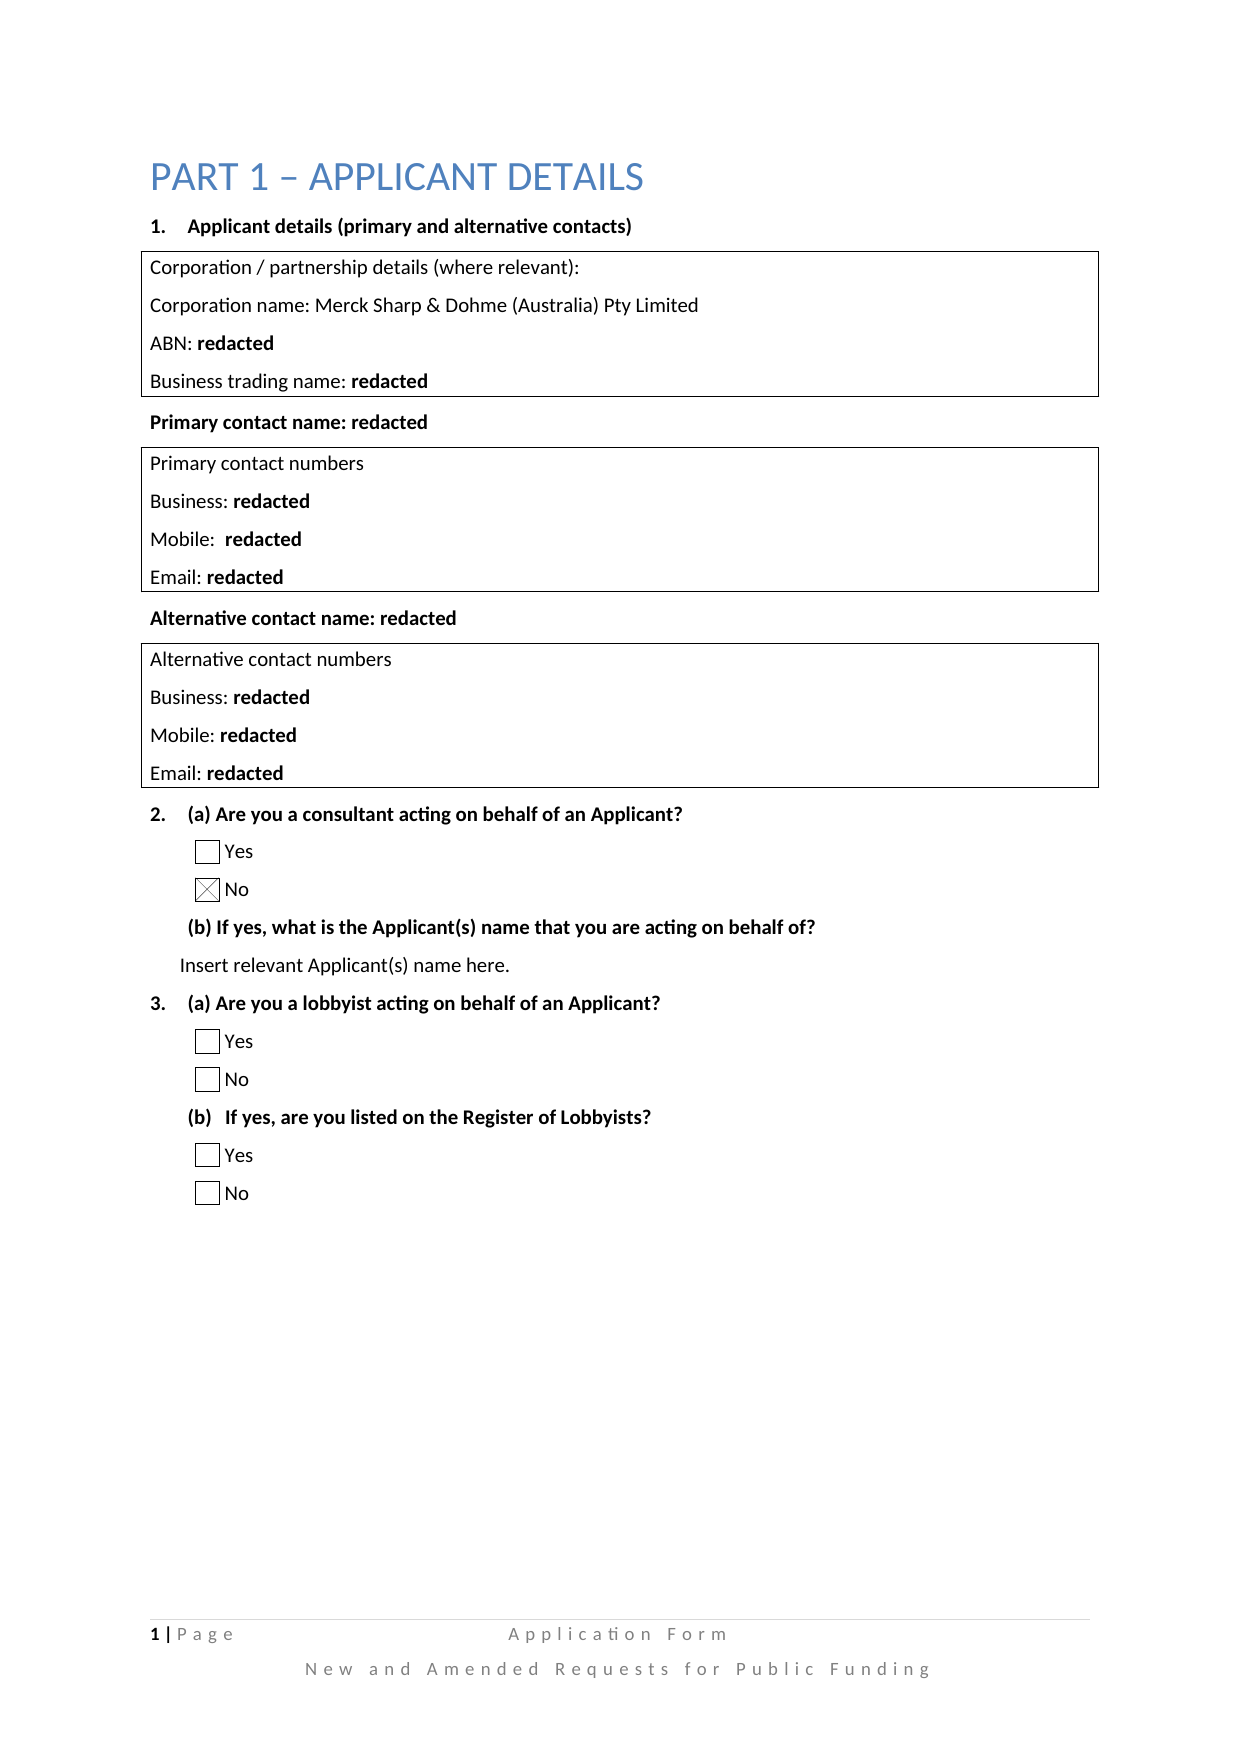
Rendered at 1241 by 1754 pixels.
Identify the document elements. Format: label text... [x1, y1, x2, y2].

text No [219, 877, 1090, 902]
text Alternative contact name: redacted [150, 605, 1090, 630]
text Primary contact numbers [142, 448, 1098, 476]
text No [194, 1066, 1090, 1092]
text Yes [194, 1028, 1090, 1054]
text Business: redacted [142, 681, 1098, 709]
text Alternative contact numbers [142, 644, 1098, 671]
text ABN: redacted [142, 327, 1098, 356]
text Mobile: redacted [142, 719, 1098, 747]
text Corporation name: Merck Sharp & Dohme (Australia) Pty Limited [142, 289, 1098, 318]
subtitle Applicant details (primary and alternative contacts) [150, 213, 1090, 239]
text Business: redacted [142, 485, 1098, 513]
subtitle If yes, are you listed on the Register of Lobbyists? [187, 1104, 1090, 1129]
text No [194, 1180, 1090, 1205]
text Insert relevant Applicant(s) name here. [179, 952, 1090, 978]
text Business trading name: redacted [142, 365, 1098, 396]
text (b) If yes, what is the Applicant(s) name that you are acting on behalf of? [150, 914, 1090, 940]
text Yes [194, 1142, 1090, 1167]
subtitle (a) Are you a consultant acting on behalf of an Applicant? [150, 801, 1090, 826]
subtitle (a) Are you a lobbyist acting on behalf of an Applicant? [150, 990, 1090, 1016]
subtitle PART 1 – APPLICANT DETAILS [150, 150, 1090, 201]
text Mobile: redacted [142, 523, 1098, 551]
text Primary contact name: redacted [150, 409, 1090, 434]
text Email: redacted [142, 757, 1098, 787]
text Yes [194, 839, 1090, 864]
text Email: redacted [142, 561, 1098, 591]
text Corporation / partnership details (where relevant): [142, 252, 1098, 280]
